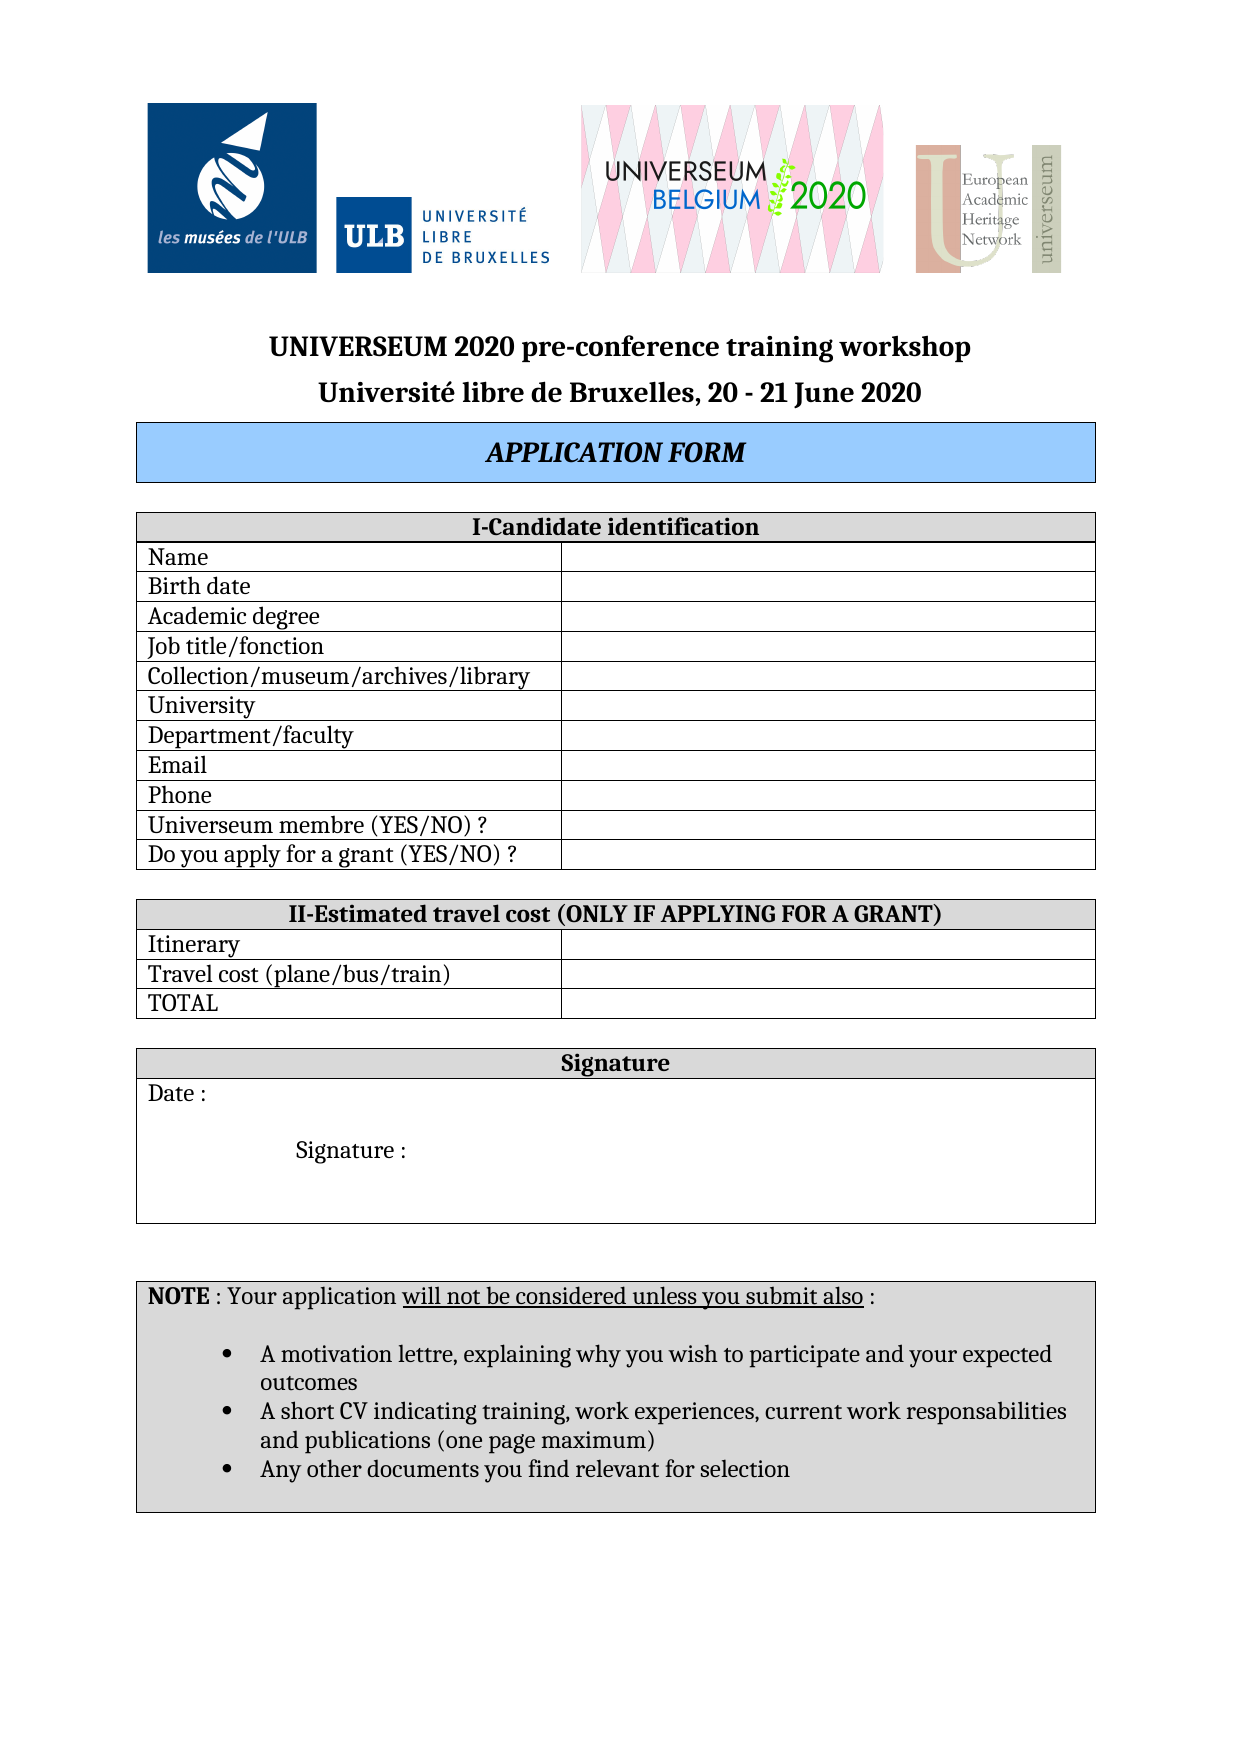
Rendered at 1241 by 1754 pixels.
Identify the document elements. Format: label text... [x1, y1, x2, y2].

table_cell [562, 543, 1095, 571]
table_cell [562, 960, 1095, 988]
table_cell [562, 691, 1095, 720]
picture [336, 197, 549, 273]
table_cell Date : Signature : [137, 1079, 1095, 1222]
table_header I-Candidate identification [137, 513, 1095, 541]
table_cell Birth date [137, 572, 561, 601]
table_cell Name [137, 543, 561, 571]
table_cell University [137, 691, 561, 720]
table_cell [562, 721, 1095, 750]
table_cell [562, 602, 1095, 631]
table_cell [562, 751, 1095, 780]
table_cell [562, 930, 1095, 958]
table_cell [562, 989, 1095, 1018]
table_header II-Estimated travel cost (ONLY IF APPLYING FOR A GRANT) [137, 900, 1095, 929]
table_cell TOTAL [137, 989, 561, 1018]
table_cell Department/faculty [137, 721, 561, 750]
picture [581, 105, 884, 273]
table_cell Collection/museum/archives/library [137, 662, 561, 690]
table_cell [562, 662, 1095, 690]
table_cell Job title/fonction [137, 632, 561, 661]
table_cell Universeum membre (YES/NO) ? [137, 811, 561, 839]
table_header NOTE : Your application will not be considered unless you submit also : A motivation lettre, explaining why you wish to participate and your expected outcomes A short CV indicating training, work experiences, current work responsabilities and publications (one page maximum) Any other documents you find relevant for selection [137, 1282, 1095, 1512]
table_cell Academic degree [137, 602, 561, 631]
table_cell [562, 632, 1095, 661]
table_cell [562, 840, 1095, 869]
table_header APPLICATION FORM [137, 423, 1095, 482]
table_cell Itinerary [137, 930, 561, 958]
table_cell Phone [137, 781, 561, 809]
picture [147, 103, 317, 273]
table_cell [562, 572, 1095, 601]
table_cell [562, 781, 1095, 809]
table_cell Do you apply for a grant (YES/NO) ? [137, 840, 561, 869]
text UNIVERSEUM 2020 pre-conference training workshop [148, 330, 1093, 364]
table_cell Email [137, 751, 561, 780]
text Université libre de Bruxelles, 20 - 21 June 2020 [148, 376, 1093, 410]
table_cell Travel cost (plane/bus/train) [137, 960, 561, 988]
table_header Signature [137, 1049, 1095, 1078]
table_cell [562, 811, 1095, 839]
